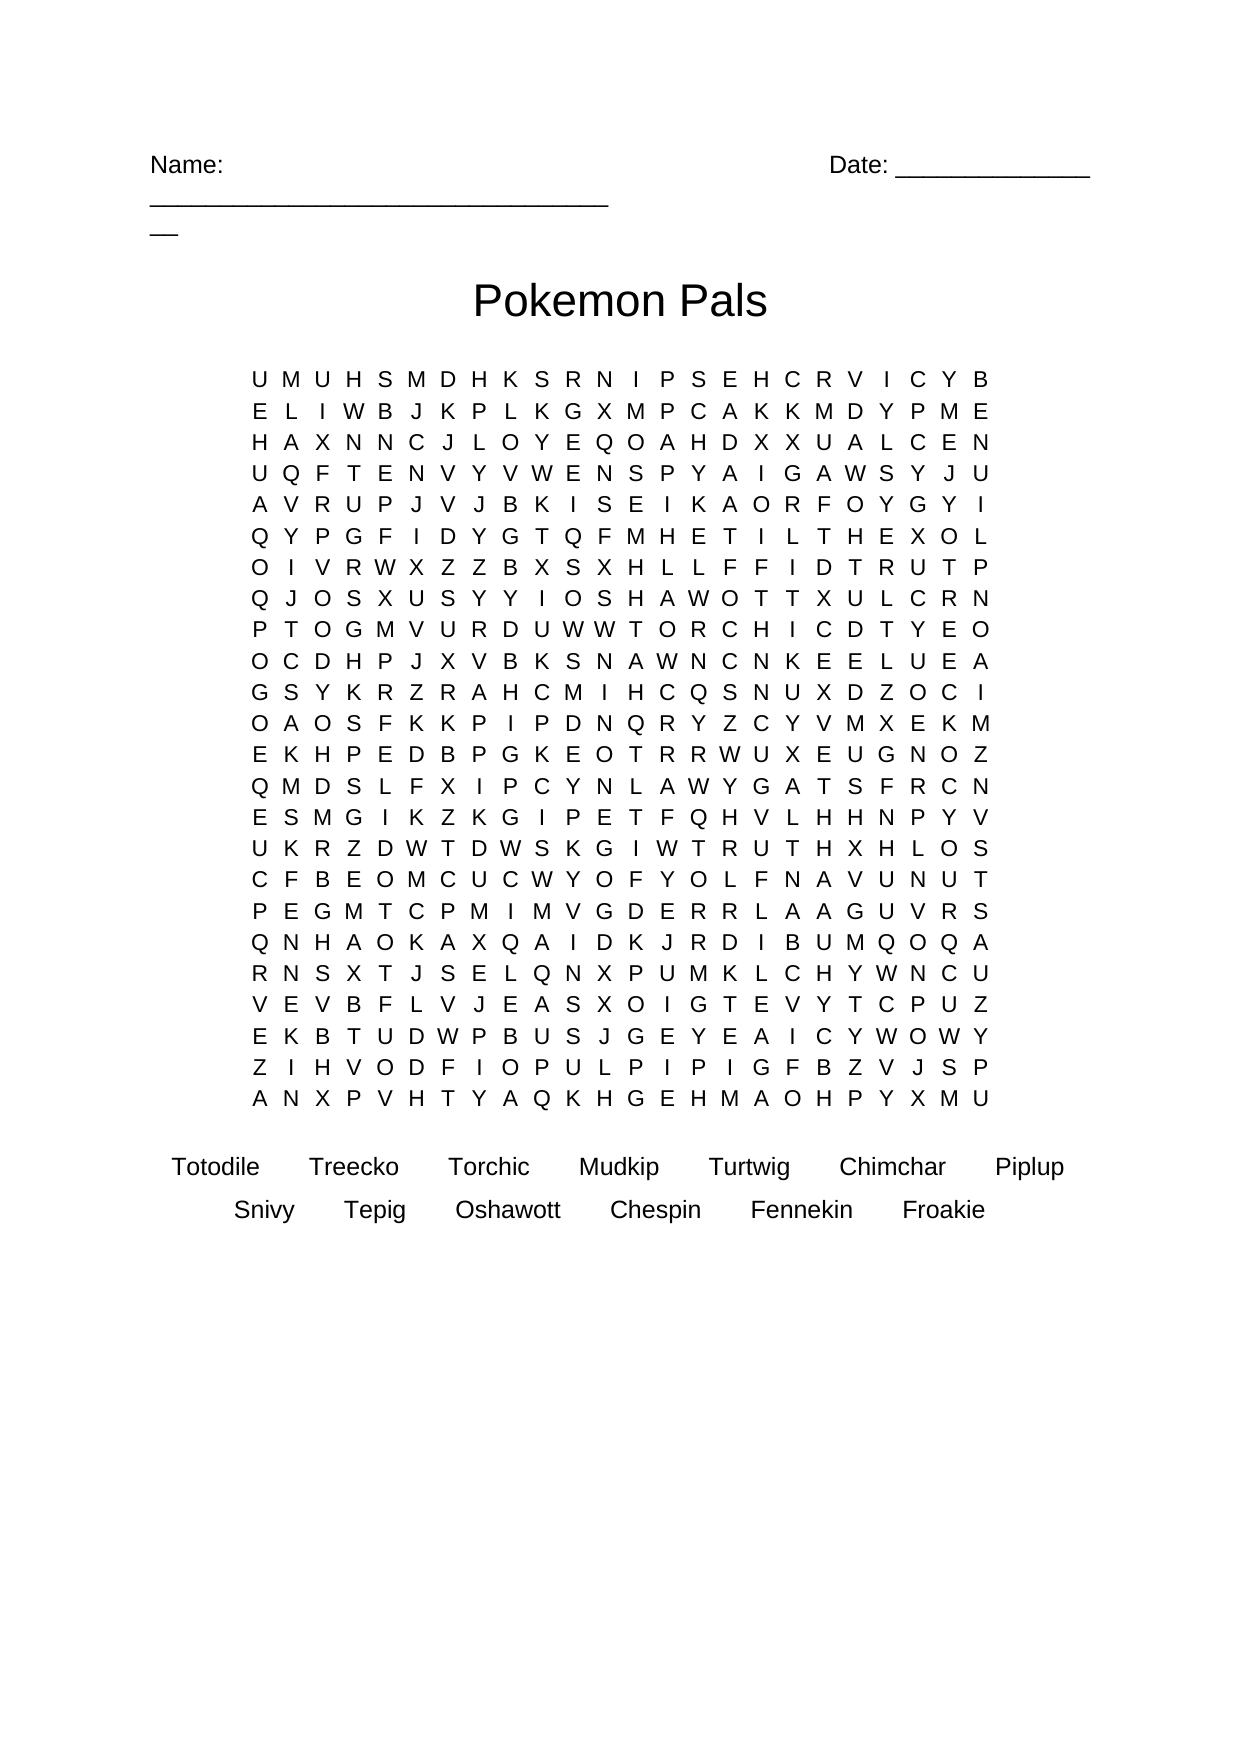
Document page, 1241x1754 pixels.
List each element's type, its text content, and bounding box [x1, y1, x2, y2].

table_cell V [558, 895, 589, 926]
table_cell F [369, 520, 401, 551]
table_cell S [558, 1020, 589, 1051]
table_cell S [965, 895, 996, 926]
table_header H [338, 364, 369, 395]
table_cell B [495, 551, 526, 583]
table_cell P [965, 551, 996, 583]
table_cell G [620, 1083, 651, 1114]
table_cell M [808, 395, 839, 426]
table_cell F [651, 801, 683, 833]
table_cell A [777, 895, 808, 926]
table_cell Y [902, 458, 933, 489]
table_cell D [307, 770, 338, 801]
table_cell F [401, 770, 432, 801]
table_cell J [401, 395, 432, 426]
table_cell S [934, 1051, 965, 1083]
table_cell C [714, 614, 745, 645]
table_cell Q [683, 676, 714, 708]
table_cell X [589, 958, 620, 989]
table_cell H [683, 426, 714, 458]
table_cell U [558, 1051, 589, 1083]
table_cell E [651, 1083, 683, 1114]
table_cell Y [840, 958, 871, 989]
table_cell B [808, 1051, 839, 1083]
table_cell R [683, 739, 714, 770]
table_cell A [275, 708, 307, 739]
table_cell U [902, 551, 933, 583]
table_cell S [338, 770, 369, 801]
table_cell H [808, 833, 839, 864]
table_cell J [651, 926, 683, 958]
table_cell A [620, 645, 651, 676]
table_cell X [369, 583, 401, 614]
table_cell O [777, 1083, 808, 1114]
table_cell A [244, 489, 275, 520]
table_cell F [620, 864, 651, 895]
table_cell G [745, 770, 777, 801]
table_cell V [307, 551, 338, 583]
table_cell Q [558, 520, 589, 551]
table_cell M [840, 708, 871, 739]
table_cell C [275, 645, 307, 676]
table_cell O [244, 645, 275, 676]
table_cell H [401, 1083, 432, 1114]
table_cell V [432, 458, 463, 489]
table_cell N [558, 958, 589, 989]
table_cell J [589, 1020, 620, 1051]
table_cell P [369, 489, 401, 520]
table_cell N [589, 770, 620, 801]
table_cell J [401, 645, 432, 676]
table_cell B [307, 864, 338, 895]
table_cell P [526, 1051, 557, 1083]
table_cell Q [589, 426, 620, 458]
table_cell Y [651, 864, 683, 895]
table_cell A [526, 926, 557, 958]
table_cell H [589, 1083, 620, 1114]
table_cell A [464, 676, 495, 708]
table_cell X [589, 989, 620, 1020]
table_cell P [902, 801, 933, 833]
table_cell F [432, 1051, 463, 1083]
table_cell T [369, 958, 401, 989]
table_cell X [871, 708, 902, 739]
table_cell Y [871, 395, 902, 426]
table_cell M [714, 1083, 745, 1114]
table_cell U [871, 895, 902, 926]
table_cell C [902, 583, 933, 614]
table_cell T [338, 458, 369, 489]
table_cell V [432, 489, 463, 520]
table_cell S [589, 583, 620, 614]
table_cell P [902, 989, 933, 1020]
table_cell E [495, 989, 526, 1020]
table_cell I [464, 770, 495, 801]
table_cell R [714, 895, 745, 926]
table_cell E [871, 520, 902, 551]
table_cell T [965, 864, 996, 895]
table_cell T [871, 614, 902, 645]
table_cell T [714, 520, 745, 551]
table_cell F [714, 551, 745, 583]
table_header D [432, 364, 463, 395]
table_header S [369, 364, 401, 395]
table_cell W [495, 833, 526, 864]
table_cell L [620, 770, 651, 801]
table_cell R [464, 614, 495, 645]
table_cell G [683, 989, 714, 1020]
table_cell S [558, 989, 589, 1020]
table_cell U [808, 426, 839, 458]
table_cell P [651, 395, 683, 426]
table_cell H [620, 676, 651, 708]
table_cell Y [558, 864, 589, 895]
table_cell Z [401, 676, 432, 708]
table_cell H [714, 801, 745, 833]
table_cell I [401, 520, 432, 551]
table_cell V [745, 801, 777, 833]
table_cell O [589, 739, 620, 770]
table_cell G [338, 520, 369, 551]
table_cell N [777, 864, 808, 895]
table_cell A [495, 1083, 526, 1114]
table_cell X [777, 739, 808, 770]
table_cell I [965, 676, 996, 708]
table_cell X [432, 645, 463, 676]
table_cell J [275, 583, 307, 614]
table_cell N [683, 645, 714, 676]
table_cell Q [244, 520, 275, 551]
table_cell E [934, 645, 965, 676]
table_cell N [338, 426, 369, 458]
table_cell I [651, 489, 683, 520]
table_cell R [934, 583, 965, 614]
table_cell Y [464, 1083, 495, 1114]
table_cell G [244, 676, 275, 708]
table_cell E [651, 1020, 683, 1051]
table_cell F [777, 1051, 808, 1083]
table_cell O [965, 614, 996, 645]
table_cell T [620, 739, 651, 770]
table_cell I [464, 1051, 495, 1083]
table_cell G [745, 1051, 777, 1083]
table_cell T [620, 614, 651, 645]
table_cell S [338, 708, 369, 739]
table_cell G [902, 489, 933, 520]
table_cell U [464, 864, 495, 895]
table_cell A [745, 1083, 777, 1114]
table_cell S [432, 958, 463, 989]
table_cell V [777, 989, 808, 1020]
table_cell K [777, 645, 808, 676]
table_cell H [620, 551, 651, 583]
table_cell O [369, 1051, 401, 1083]
table_cell Z [464, 551, 495, 583]
title Pokemon Pals [150, 274, 1090, 326]
table_cell Z [714, 708, 745, 739]
table_cell F [745, 551, 777, 583]
table_cell O [589, 864, 620, 895]
table_cell O [902, 926, 933, 958]
table_cell F [307, 458, 338, 489]
table_cell W [589, 614, 620, 645]
table_cell M [369, 614, 401, 645]
table_cell N [965, 426, 996, 458]
table_cell R [902, 770, 933, 801]
table_cell V [965, 801, 996, 833]
table_cell W [526, 458, 557, 489]
table_cell T [777, 833, 808, 864]
table_cell F [589, 520, 620, 551]
table_cell S [965, 833, 996, 864]
table_cell I [620, 833, 651, 864]
table_cell M [526, 895, 557, 926]
table_cell E [558, 426, 589, 458]
table_cell R [307, 489, 338, 520]
table_header C [777, 364, 808, 395]
table_cell N [589, 458, 620, 489]
table_cell H [808, 958, 839, 989]
table_cell G [871, 739, 902, 770]
table_cell A [965, 926, 996, 958]
table_cell T [808, 770, 839, 801]
table_cell A [714, 458, 745, 489]
table_cell V [464, 645, 495, 676]
table_cell X [338, 958, 369, 989]
table_cell P [432, 895, 463, 926]
table_cell B [495, 489, 526, 520]
table_cell U [369, 1020, 401, 1051]
table_cell I [369, 801, 401, 833]
table_cell T [714, 989, 745, 1020]
table_header U [307, 364, 338, 395]
table_cell K [526, 645, 557, 676]
table_cell V [338, 1051, 369, 1083]
table_cell A [808, 458, 839, 489]
table_cell W [651, 833, 683, 864]
table_cell R [651, 739, 683, 770]
table_cell N [589, 645, 620, 676]
table_cell L [401, 989, 432, 1020]
table_cell T [808, 520, 839, 551]
table_cell D [808, 551, 839, 583]
table_cell O [745, 489, 777, 520]
table_cell Y [464, 458, 495, 489]
table_cell V [369, 1083, 401, 1114]
table_cell O [307, 708, 338, 739]
table_cell P [244, 614, 275, 645]
table_cell C [934, 676, 965, 708]
table_cell G [620, 1020, 651, 1051]
table_cell W [683, 770, 714, 801]
table_cell I [495, 895, 526, 926]
table_cell E [965, 395, 996, 426]
table_cell E [589, 801, 620, 833]
table_cell Y [777, 708, 808, 739]
table_cell O [307, 583, 338, 614]
table_cell S [275, 676, 307, 708]
table_cell Z [965, 739, 996, 770]
table_cell A [651, 583, 683, 614]
table_cell G [495, 520, 526, 551]
table_cell M [275, 770, 307, 801]
table_cell Y [714, 770, 745, 801]
table_cell Y [840, 1020, 871, 1051]
table_cell L [464, 426, 495, 458]
table_cell X [307, 426, 338, 458]
table_cell K [526, 739, 557, 770]
table_cell I [275, 551, 307, 583]
table_cell G [495, 801, 526, 833]
table_cell R [244, 958, 275, 989]
table_cell I [745, 926, 777, 958]
table_cell C [745, 708, 777, 739]
table_cell E [275, 895, 307, 926]
table_cell A [965, 645, 996, 676]
table_cell L [902, 833, 933, 864]
table_cell O [307, 614, 338, 645]
table_header M [401, 364, 432, 395]
table_cell F [808, 489, 839, 520]
table_cell J [464, 489, 495, 520]
table_cell N [902, 739, 933, 770]
table_cell K [275, 833, 307, 864]
table_cell D [401, 739, 432, 770]
table_cell E [808, 645, 839, 676]
table_cell Y [307, 676, 338, 708]
table_cell M [965, 708, 996, 739]
table_cell A [432, 926, 463, 958]
table_cell G [777, 458, 808, 489]
table_cell X [401, 551, 432, 583]
table_cell U [871, 864, 902, 895]
table_cell G [840, 895, 871, 926]
table_cell X [902, 520, 933, 551]
table_cell E [369, 458, 401, 489]
table_cell H [620, 583, 651, 614]
table_cell L [714, 864, 745, 895]
table_cell D [840, 676, 871, 708]
table_cell Z [338, 833, 369, 864]
table_cell D [558, 708, 589, 739]
table_cell H [840, 520, 871, 551]
table_cell V [495, 458, 526, 489]
table_cell Q [244, 770, 275, 801]
table_cell Z [965, 989, 996, 1020]
table_cell J [401, 489, 432, 520]
table_cell O [620, 989, 651, 1020]
table_cell R [777, 489, 808, 520]
table_cell K [432, 395, 463, 426]
table_cell L [495, 395, 526, 426]
table_cell I [777, 551, 808, 583]
table_cell E [244, 395, 275, 426]
table_cell E [338, 864, 369, 895]
table_cell S [338, 583, 369, 614]
table_cell E [683, 520, 714, 551]
table_cell B [369, 395, 401, 426]
table_header V [840, 364, 871, 395]
table_cell F [369, 708, 401, 739]
table_cell M [464, 895, 495, 926]
table_cell K [432, 708, 463, 739]
table_cell K [275, 739, 307, 770]
table_cell C [934, 958, 965, 989]
table_cell O [495, 426, 526, 458]
table_cell M [620, 520, 651, 551]
table_cell B [495, 1020, 526, 1051]
table_cell T [840, 551, 871, 583]
table_cell D [840, 395, 871, 426]
table_cell S [558, 645, 589, 676]
table_cell X [526, 551, 557, 583]
table_cell C [651, 676, 683, 708]
table_cell E [464, 958, 495, 989]
table_cell Y [526, 426, 557, 458]
table_cell P [558, 801, 589, 833]
table_cell V [401, 614, 432, 645]
table_cell M [307, 801, 338, 833]
table_cell M [934, 1083, 965, 1114]
table_cell C [526, 770, 557, 801]
table_cell U [840, 739, 871, 770]
table_cell M [338, 895, 369, 926]
table_cell Y [275, 520, 307, 551]
table_cell A [651, 426, 683, 458]
table_cell Y [495, 583, 526, 614]
table_cell A [338, 926, 369, 958]
table_cell O [558, 583, 589, 614]
table_cell E [244, 1020, 275, 1051]
table_cell L [369, 770, 401, 801]
table_cell N [275, 958, 307, 989]
table_cell Q [526, 958, 557, 989]
table_cell F [369, 989, 401, 1020]
table_cell A [526, 989, 557, 1020]
table_cell Z [871, 676, 902, 708]
table_cell W [558, 614, 589, 645]
table_cell D [589, 926, 620, 958]
table_cell K [401, 801, 432, 833]
table_cell N [275, 1083, 307, 1114]
table_cell C [244, 864, 275, 895]
table_cell E [558, 458, 589, 489]
table_cell X [808, 676, 839, 708]
table_cell C [902, 426, 933, 458]
table_cell Q [620, 708, 651, 739]
table_cell G [589, 833, 620, 864]
table_cell H [307, 1051, 338, 1083]
table_cell X [745, 426, 777, 458]
table_cell P [338, 1083, 369, 1114]
table_cell E [244, 801, 275, 833]
table_cell J [432, 426, 463, 458]
table_cell U [338, 489, 369, 520]
table_cell F [275, 864, 307, 895]
table_cell D [432, 520, 463, 551]
table_cell F [871, 770, 902, 801]
table_cell U [651, 958, 683, 989]
table_cell Q [934, 926, 965, 958]
table_cell O [934, 520, 965, 551]
table_cell W [651, 645, 683, 676]
table_cell R [369, 676, 401, 708]
table_cell X [464, 926, 495, 958]
table_cell O [934, 739, 965, 770]
table_cell N [745, 676, 777, 708]
table_header K [495, 364, 526, 395]
table_cell Y [683, 458, 714, 489]
table_cell R [432, 676, 463, 708]
table_cell Y [902, 614, 933, 645]
table_cell W [683, 583, 714, 614]
table_cell U [745, 833, 777, 864]
table_cell L [651, 551, 683, 583]
table_cell H [745, 614, 777, 645]
table_cell O [495, 1051, 526, 1083]
table_cell W [840, 458, 871, 489]
table_cell Y [558, 770, 589, 801]
table_cell U [432, 614, 463, 645]
table_cell A [808, 864, 839, 895]
table_cell P [338, 739, 369, 770]
table_cell T [683, 833, 714, 864]
table_cell O [651, 614, 683, 645]
table_cell D [401, 1020, 432, 1051]
table_cell K [714, 958, 745, 989]
table_cell V [244, 989, 275, 1020]
table_cell K [338, 676, 369, 708]
table_cell I [777, 614, 808, 645]
table_cell K [558, 833, 589, 864]
table_cell S [526, 833, 557, 864]
table_cell C [526, 676, 557, 708]
table_cell J [464, 989, 495, 1020]
table_cell V [902, 895, 933, 926]
table_cell I [745, 458, 777, 489]
table_cell T [777, 583, 808, 614]
table_cell R [871, 551, 902, 583]
table_cell W [338, 395, 369, 426]
table_cell Q [871, 926, 902, 958]
table_cell S [589, 489, 620, 520]
table_cell X [432, 770, 463, 801]
table_header U [244, 364, 275, 395]
table_cell C [808, 614, 839, 645]
table_cell I [526, 583, 557, 614]
table_cell I [651, 989, 683, 1020]
table_cell P [526, 708, 557, 739]
table_cell B [495, 645, 526, 676]
table_cell T [840, 989, 871, 1020]
table_cell H [808, 801, 839, 833]
table_cell K [777, 395, 808, 426]
table_cell C [714, 645, 745, 676]
table_header C [902, 364, 933, 395]
table_cell R [683, 895, 714, 926]
table_cell O [244, 551, 275, 583]
table_cell D [369, 833, 401, 864]
table_cell M [934, 395, 965, 426]
text Totodile Treecko Torchic Mudkip Turtwig Chimchar Piplup Snivy Tepig Oshawott Chespin Fennekin Froakie [150, 1151, 1090, 1223]
table_cell E [808, 739, 839, 770]
table_cell E [275, 989, 307, 1020]
table_cell O [244, 708, 275, 739]
table_cell N [965, 583, 996, 614]
table_cell H [338, 645, 369, 676]
table_cell S [840, 770, 871, 801]
table_cell P [464, 1020, 495, 1051]
table_cell X [589, 551, 620, 583]
table_header Name: ___________________________________ [150, 150, 620, 274]
table_cell M [401, 864, 432, 895]
table_cell P [464, 708, 495, 739]
table_cell Q [495, 926, 526, 958]
table_cell P [620, 1051, 651, 1083]
table_cell R [714, 833, 745, 864]
table_cell P [902, 395, 933, 426]
table_cell V [307, 989, 338, 1020]
table_cell C [777, 958, 808, 989]
table_cell Y [965, 1020, 996, 1051]
table_cell E [244, 739, 275, 770]
table_cell O [620, 426, 651, 458]
table_cell I [714, 1051, 745, 1083]
table_cell S [714, 676, 745, 708]
table_cell M [620, 395, 651, 426]
table_cell U [965, 958, 996, 989]
table_cell U [526, 1020, 557, 1051]
table_cell Q [526, 1083, 557, 1114]
table_cell T [620, 801, 651, 833]
table_cell G [338, 801, 369, 833]
table_cell L [871, 583, 902, 614]
table_cell K [683, 489, 714, 520]
table_cell L [683, 551, 714, 583]
table_cell R [934, 895, 965, 926]
table_cell I [777, 1020, 808, 1051]
table_cell N [401, 458, 432, 489]
table_cell W [369, 551, 401, 583]
table_cell W [934, 1020, 965, 1051]
table_cell A [651, 770, 683, 801]
table_cell I [558, 926, 589, 958]
table_cell E [369, 739, 401, 770]
table_cell V [871, 1051, 902, 1083]
table_cell D [620, 895, 651, 926]
table_cell C [683, 395, 714, 426]
table_cell C [401, 426, 432, 458]
table_cell K [745, 395, 777, 426]
table_cell U [745, 739, 777, 770]
table_cell A [840, 426, 871, 458]
table_cell E [651, 895, 683, 926]
table_cell Q [244, 583, 275, 614]
table_cell C [401, 895, 432, 926]
table_cell U [902, 645, 933, 676]
table_cell J [401, 958, 432, 989]
table_cell B [338, 989, 369, 1020]
table_cell L [871, 645, 902, 676]
table_cell B [432, 739, 463, 770]
table_cell V [432, 989, 463, 1020]
table_header P [651, 364, 683, 395]
table_cell U [244, 458, 275, 489]
table_cell X [307, 1083, 338, 1114]
table_cell T [369, 895, 401, 926]
table_cell T [432, 833, 463, 864]
table_cell K [558, 1083, 589, 1114]
table_header M [275, 364, 307, 395]
table_cell E [745, 989, 777, 1020]
table_cell I [526, 801, 557, 833]
table_cell P [965, 1051, 996, 1083]
table_cell T [934, 551, 965, 583]
table_cell T [338, 1020, 369, 1051]
table_cell J [902, 1051, 933, 1083]
table_cell O [902, 676, 933, 708]
table_cell N [369, 426, 401, 458]
table_cell P [495, 770, 526, 801]
table_cell D [464, 833, 495, 864]
table_cell K [934, 708, 965, 739]
table_cell Y [934, 801, 965, 833]
table_cell V [275, 489, 307, 520]
table_cell A [714, 395, 745, 426]
table_cell O [683, 864, 714, 895]
table_cell A [745, 1020, 777, 1051]
table_header Y [934, 364, 965, 395]
table_cell Z [840, 1051, 871, 1083]
table_cell D [495, 614, 526, 645]
table_cell X [902, 1083, 933, 1114]
table_cell F [745, 864, 777, 895]
table_cell D [840, 614, 871, 645]
table_cell W [871, 1020, 902, 1051]
table_cell H [840, 801, 871, 833]
table_cell W [871, 958, 902, 989]
table_cell L [777, 520, 808, 551]
table_cell K [275, 1020, 307, 1051]
table_cell Y [934, 489, 965, 520]
table_cell H [244, 426, 275, 458]
table_cell M [558, 676, 589, 708]
table_cell Y [871, 1083, 902, 1114]
table_cell U [526, 614, 557, 645]
table_cell E [902, 708, 933, 739]
table_cell X [840, 833, 871, 864]
table_cell C [808, 1020, 839, 1051]
table_cell P [464, 739, 495, 770]
table_cell O [840, 489, 871, 520]
table_cell R [307, 833, 338, 864]
table_header Date: ______________ [620, 150, 1090, 274]
table_cell U [840, 583, 871, 614]
table_cell N [745, 645, 777, 676]
table_cell P [244, 895, 275, 926]
table_cell C [432, 864, 463, 895]
table_cell M [683, 958, 714, 989]
table_cell N [902, 864, 933, 895]
table_cell N [965, 770, 996, 801]
table_cell A [714, 489, 745, 520]
table_cell Q [683, 801, 714, 833]
table_cell U [965, 458, 996, 489]
table_cell S [307, 958, 338, 989]
table_cell G [558, 395, 589, 426]
table_cell I [965, 489, 996, 520]
table_cell Y [808, 989, 839, 1020]
table_cell W [432, 1020, 463, 1051]
table_cell N [589, 708, 620, 739]
table_header R [808, 364, 839, 395]
table_cell D [307, 645, 338, 676]
table_cell J [934, 458, 965, 489]
table_cell P [683, 1051, 714, 1083]
table_cell L [275, 395, 307, 426]
table_cell R [683, 926, 714, 958]
table_cell V [808, 708, 839, 739]
table_cell K [526, 395, 557, 426]
table_cell P [620, 958, 651, 989]
table_cell W [401, 833, 432, 864]
table_cell L [745, 958, 777, 989]
table_cell L [871, 426, 902, 458]
table_header N [589, 364, 620, 395]
table_cell N [275, 926, 307, 958]
table_cell A [244, 1083, 275, 1114]
table_cell G [338, 614, 369, 645]
table_cell O [902, 1020, 933, 1051]
table_cell H [683, 1083, 714, 1114]
table_cell L [495, 958, 526, 989]
table_cell E [620, 489, 651, 520]
table_cell H [651, 520, 683, 551]
table_cell B [307, 1020, 338, 1051]
table_cell E [558, 739, 589, 770]
table_cell U [965, 1083, 996, 1114]
table_cell P [464, 395, 495, 426]
table_cell K [464, 801, 495, 833]
table_cell C [871, 989, 902, 1020]
table_cell D [401, 1051, 432, 1083]
table_cell B [777, 926, 808, 958]
table_cell L [777, 801, 808, 833]
table_cell O [714, 583, 745, 614]
table_cell H [495, 676, 526, 708]
table_cell H [871, 833, 902, 864]
table_cell S [558, 551, 589, 583]
table_cell Y [683, 708, 714, 739]
table_cell T [745, 583, 777, 614]
table_cell I [651, 1051, 683, 1083]
table_cell I [745, 520, 777, 551]
table_header S [526, 364, 557, 395]
table_cell V [840, 864, 871, 895]
table_cell W [714, 739, 745, 770]
table_cell D [714, 426, 745, 458]
table_header H [745, 364, 777, 395]
table_cell U [777, 676, 808, 708]
table_cell G [307, 895, 338, 926]
table_cell I [495, 708, 526, 739]
table_cell T [275, 614, 307, 645]
table_cell P [840, 1083, 871, 1114]
table_header R [558, 364, 589, 395]
table_cell A [275, 426, 307, 458]
table_cell M [840, 926, 871, 958]
table_cell Y [464, 583, 495, 614]
table_header E [714, 364, 745, 395]
table_cell N [871, 801, 902, 833]
table_cell K [526, 489, 557, 520]
table_cell T [432, 1083, 463, 1114]
table_cell X [808, 583, 839, 614]
table_cell U [401, 583, 432, 614]
table_cell H [808, 1083, 839, 1114]
table_cell Q [244, 926, 275, 958]
table_cell R [651, 708, 683, 739]
table_cell O [369, 864, 401, 895]
table_cell L [589, 1051, 620, 1083]
table_cell U [934, 864, 965, 895]
table_header H [464, 364, 495, 395]
table_cell C [495, 864, 526, 895]
table_header I [871, 364, 902, 395]
table_cell K [620, 926, 651, 958]
table_cell K [401, 708, 432, 739]
table_cell U [808, 926, 839, 958]
table_cell X [777, 426, 808, 458]
table_cell P [651, 458, 683, 489]
table_cell D [714, 926, 745, 958]
table_cell L [745, 895, 777, 926]
table_header I [620, 364, 651, 395]
table_cell Y [464, 520, 495, 551]
table_cell G [589, 895, 620, 926]
table_cell S [620, 458, 651, 489]
table_cell S [275, 801, 307, 833]
table_cell Z [432, 551, 463, 583]
table_cell L [965, 520, 996, 551]
table_cell R [338, 551, 369, 583]
table_cell Q [275, 458, 307, 489]
table_cell A [777, 770, 808, 801]
table_cell I [307, 395, 338, 426]
table_cell N [902, 958, 933, 989]
table_header S [683, 364, 714, 395]
table_cell X [589, 395, 620, 426]
table_cell A [808, 895, 839, 926]
table_cell Z [432, 801, 463, 833]
table_cell U [244, 833, 275, 864]
table_cell S [432, 583, 463, 614]
table_cell T [526, 520, 557, 551]
table_cell E [934, 614, 965, 645]
table_cell E [840, 645, 871, 676]
table_cell U [934, 989, 965, 1020]
table_cell P [307, 520, 338, 551]
table_cell Y [871, 489, 902, 520]
table_cell H [307, 926, 338, 958]
table_cell O [369, 926, 401, 958]
table_cell E [934, 426, 965, 458]
table_cell I [558, 489, 589, 520]
table_cell I [275, 1051, 307, 1083]
table_cell S [871, 458, 902, 489]
table_cell Y [683, 1020, 714, 1051]
table_cell I [589, 676, 620, 708]
table_cell E [714, 1020, 745, 1051]
table_cell H [307, 739, 338, 770]
table_header B [965, 364, 996, 395]
table_cell C [934, 770, 965, 801]
table_cell O [934, 833, 965, 864]
table_cell W [526, 864, 557, 895]
table_cell G [495, 739, 526, 770]
table_cell P [369, 645, 401, 676]
table_cell R [683, 614, 714, 645]
table_cell K [401, 926, 432, 958]
table_cell Z [244, 1051, 275, 1083]
